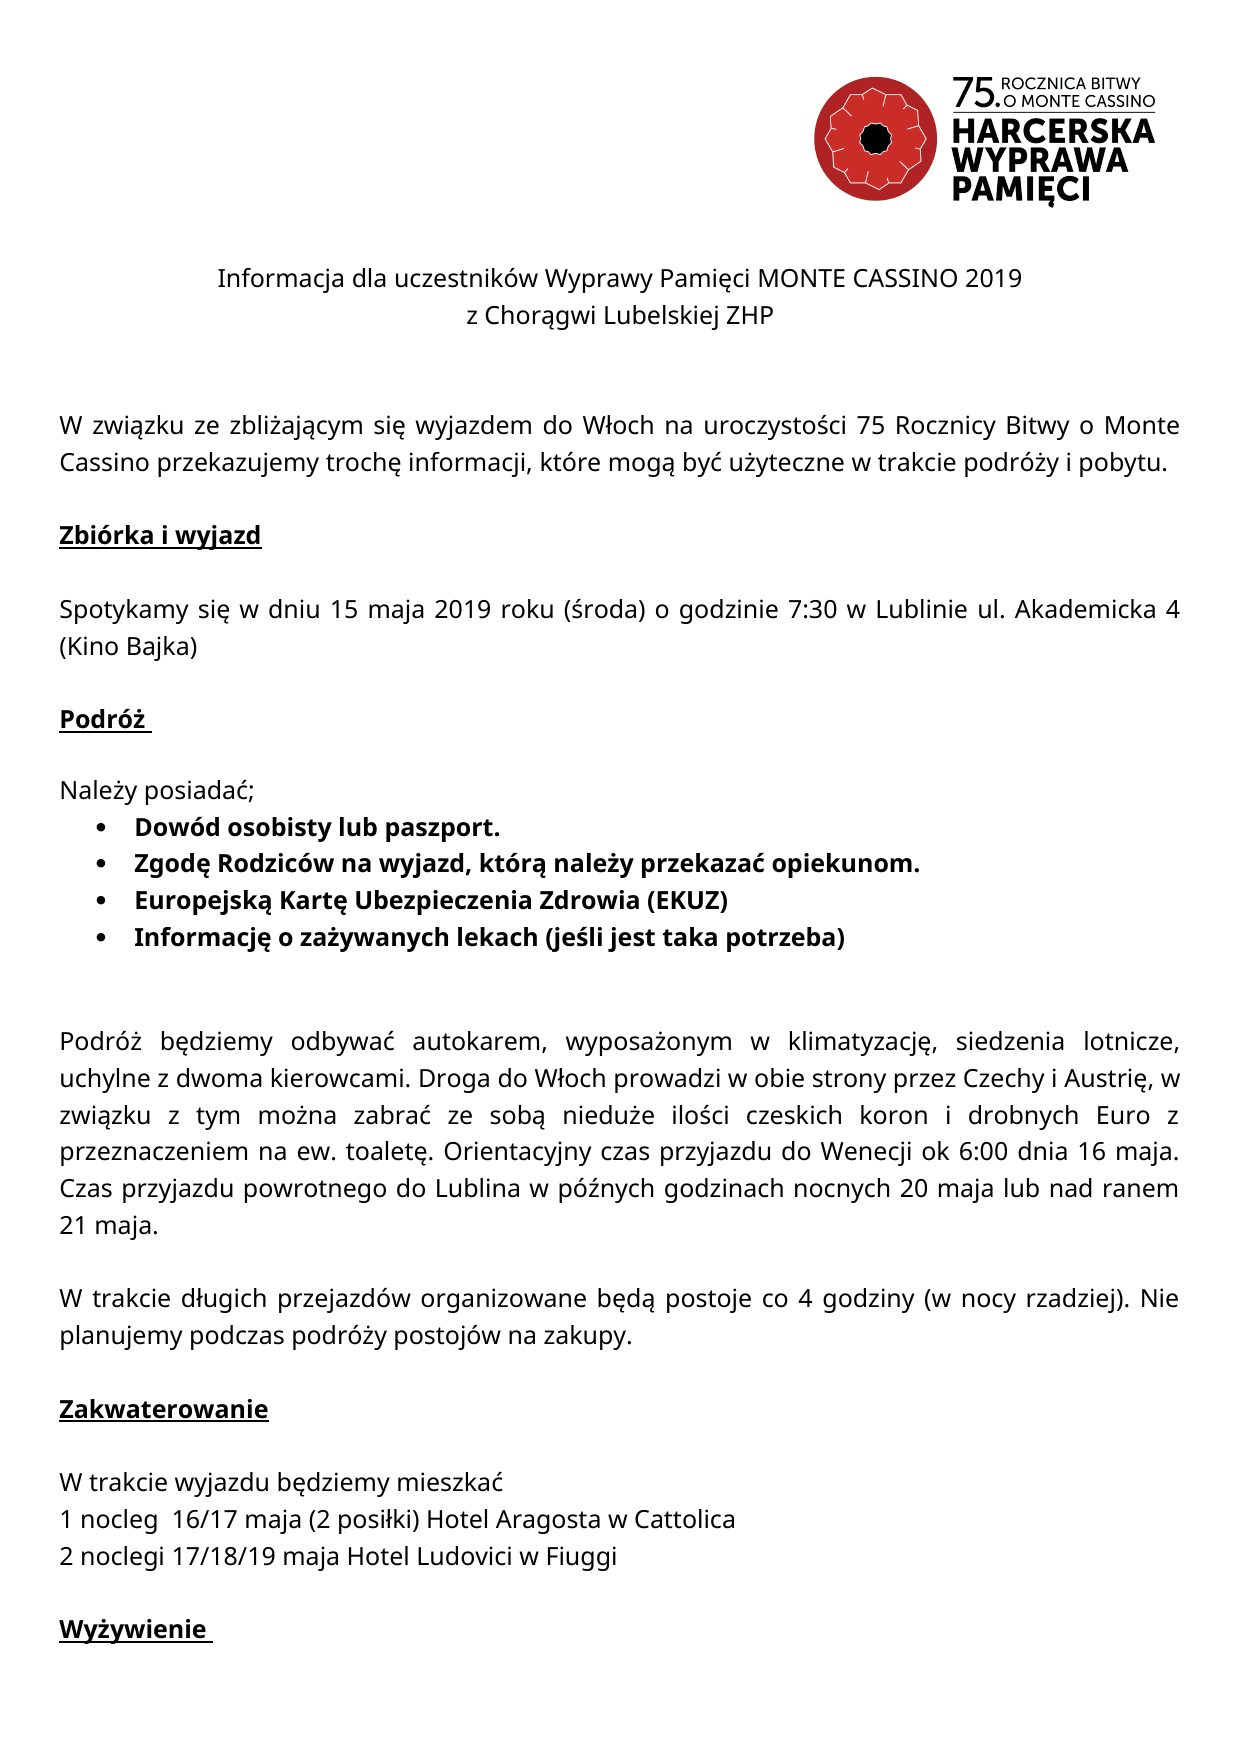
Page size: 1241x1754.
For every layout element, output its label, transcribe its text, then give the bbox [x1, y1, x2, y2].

picture [795, 59, 1182, 222]
text W związku ze zbliżającym się wyjazdem do Włoch na uroczystości 75 Rocznicy Bitwy o Monte Cassino przekazujemy trochę informacji, które mogą być użyteczne w trakcie podróży i pobytu. [59, 408, 1181, 478]
text z Chorągwi Lubelskiej ZHP [59, 297, 1181, 331]
list Zgodę Rodziców na wyjazd, którą należy przekazać opiekunom. [97, 846, 1181, 880]
text Zakwaterowanie [59, 1391, 1181, 1426]
text Podróż [59, 702, 1181, 736]
text W trakcie wyjazdu będziemy mieszkać [59, 1465, 1181, 1499]
text W trakcie długich przejazdów organizowane będą postoje co 4 godziny (w nocy rzadziej). Nie planujemy podczas podróży postojów na zakupy. [59, 1281, 1181, 1352]
list Informację o zażywanych lekach (jeśli jest taka potrzeba) [97, 919, 1181, 953]
text Podróż będziemy odbywać autokarem, wyposażonym w klimatyzację, siedzenia lotnicze, uchylne z dwoma kierowcami. Droga do Włoch prowadzi w obie strony przez Czechy i Austrię, w związku z tym można zabrać ze sobą nieduże ilości czeskich koron i drobnych Euro z przeznaczeniem na ew. toaletę. Orientacyjny czas przyjazdu do Wenecji ok 6:00 dnia 16 maja. Czas przyjazdu powrotnego do Lublina w późnych godzinach nocnych 20 maja lub nad ranem 21 maja. [59, 1024, 1181, 1242]
text 1 nocleg 16/17 maja (2 posiłki) Hotel Aragosta w Cattolica [59, 1502, 1181, 1536]
text Spotykamy się w dniu 15 maja 2019 roku (środa) o godzinie 7:30 w Lublinie ul. Akademicka 4 (Kino Bajka) [59, 592, 1181, 662]
text Zbiórka i wyjazd [59, 518, 1181, 552]
text Wyżywienie [59, 1612, 1181, 1646]
text Informacja dla uczestników Wyprawy Pamięci MONTE CASSINO 2019 [59, 261, 1181, 295]
text 2 noclegi 17/18/19 maja Hotel Ludovici w Fiuggi [59, 1538, 1181, 1573]
list Dowód osobisty lub paszport. [97, 809, 1181, 843]
text Należy posiadać; [59, 772, 1181, 806]
list Europejską Kartę Ubezpieczenia Zdrowia (EKUZ) [97, 883, 1181, 917]
